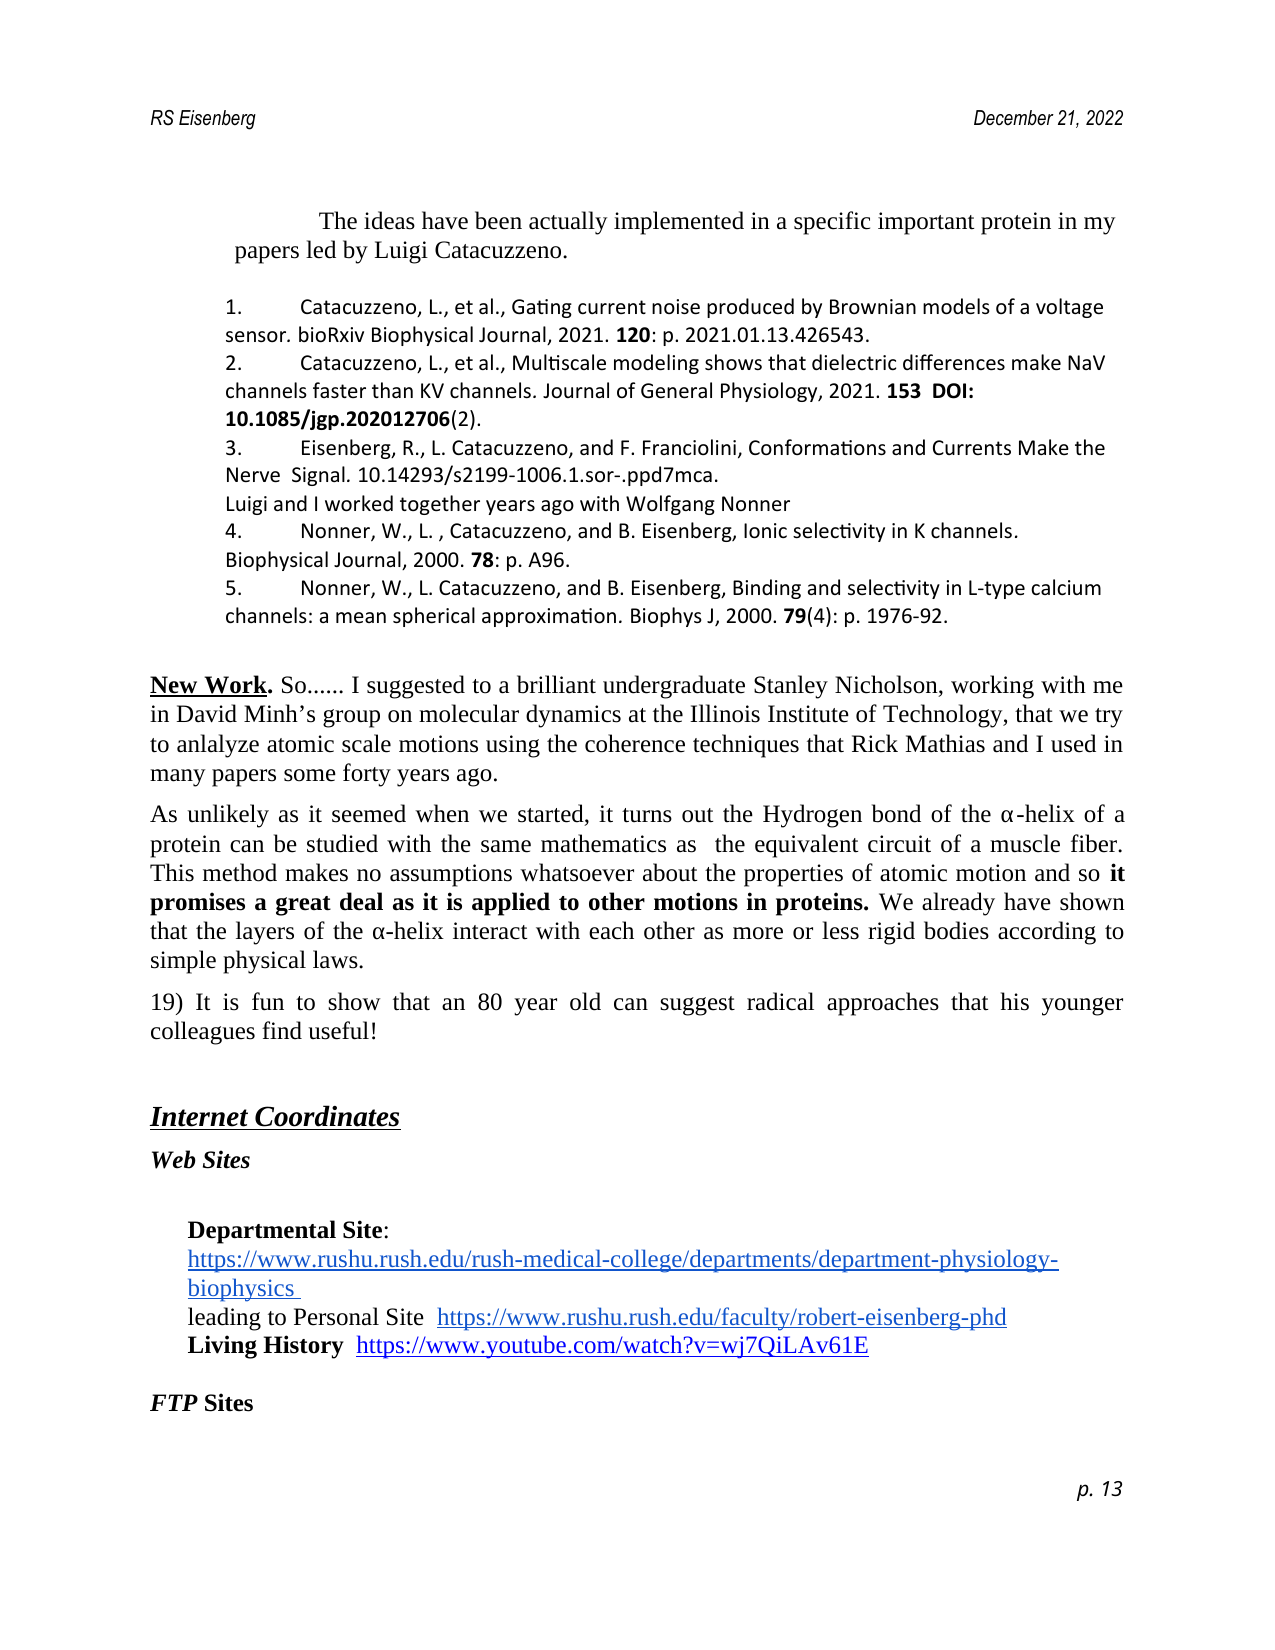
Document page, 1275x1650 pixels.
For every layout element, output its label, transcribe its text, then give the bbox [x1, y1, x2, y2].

text New Work. So...... I suggested to a brilliant undergraduate Stanley Nicholson, working with me in David Minh’s group on molecular dynamics at the Illinois Institute of Technology, that we try to anlalyze atomic scale motions using the coherence techniques that Rick Mathias and I used in many papers some forty years ago. [150, 670, 1125, 787]
text Internet Coordinates [150, 1099, 1125, 1133]
text leading to Personal Site https://www.rushu.rush.edu/faculty/robert-eisenberg-phd [187, 1302, 1125, 1331]
text Living History https://www.youtube.com/watch?v=wj7QiLAv61E [150, 1331, 1125, 1359]
text Departmental Site: https://www.rushu.rush.edu/rush-medical-college/departments/department-physiology-biophysics [187, 1216, 1125, 1302]
text As unlikely as it seemed when we started, it turns out the Hydrogen bond of the α-helix of a protein can be studied with the same mathematics as the equivalent circuit of a muscle fiber. This method makes no assumptions whatsoever about the properties of atomic motion and so it promises a great deal as it is applied to other motions in proteins. We already have shown that the layers of the α-helix interact with each other as more or less rigid bodies according to simple physical laws. [150, 799, 1125, 974]
text 19) It is fun to show that an 80 year old can suggest radical approaches that his younger colleagues find useful! [150, 987, 1125, 1045]
text 3. Eisenberg, R., L. Catacuzzeno, and F. Franciolini, Conformations and Currents Make the Nerve Signal. 10.14293/s2199-1006.1.sor-.ppd7mca. [225, 433, 1125, 489]
text The ideas have been actually implemented in a specific important protein in my papers led by Luigi Catacuzzeno. [234, 206, 1125, 264]
text Luigi and I worked together years ago with Wolfgang Nonner [225, 489, 1125, 517]
text 4. Nonner, W., L. , Catacuzzeno, and B. Eisenberg, Ionic selectivity in K channels. Biophysical Journal, 2000. 78: p. A96. [225, 517, 1125, 573]
text Web Sites [150, 1146, 1125, 1174]
text 2. Catacuzzeno, L., et al., Multiscale modeling shows that dielectric differences make NaV channels faster than KV channels. Journal of General Physiology, 2021. 153 DOI: 10.1085/jgp.202012706(2). [225, 348, 1125, 433]
text 1. Catacuzzeno, L., et al., Gating current noise produced by Brownian models of a voltage sensor. bioRxiv Biophysical Journal, 2021. 120: p. 2021.01.13.426543. [225, 264, 1125, 348]
text 5. Nonner, W., L. Catacuzzeno, and B. Eisenberg, Binding and selectivity in L-type calcium channels: a mean spherical approximation. Biophys J, 2000. 79(4): p. 1976-92. [225, 573, 1125, 629]
text FTP Sites [150, 1388, 1125, 1417]
